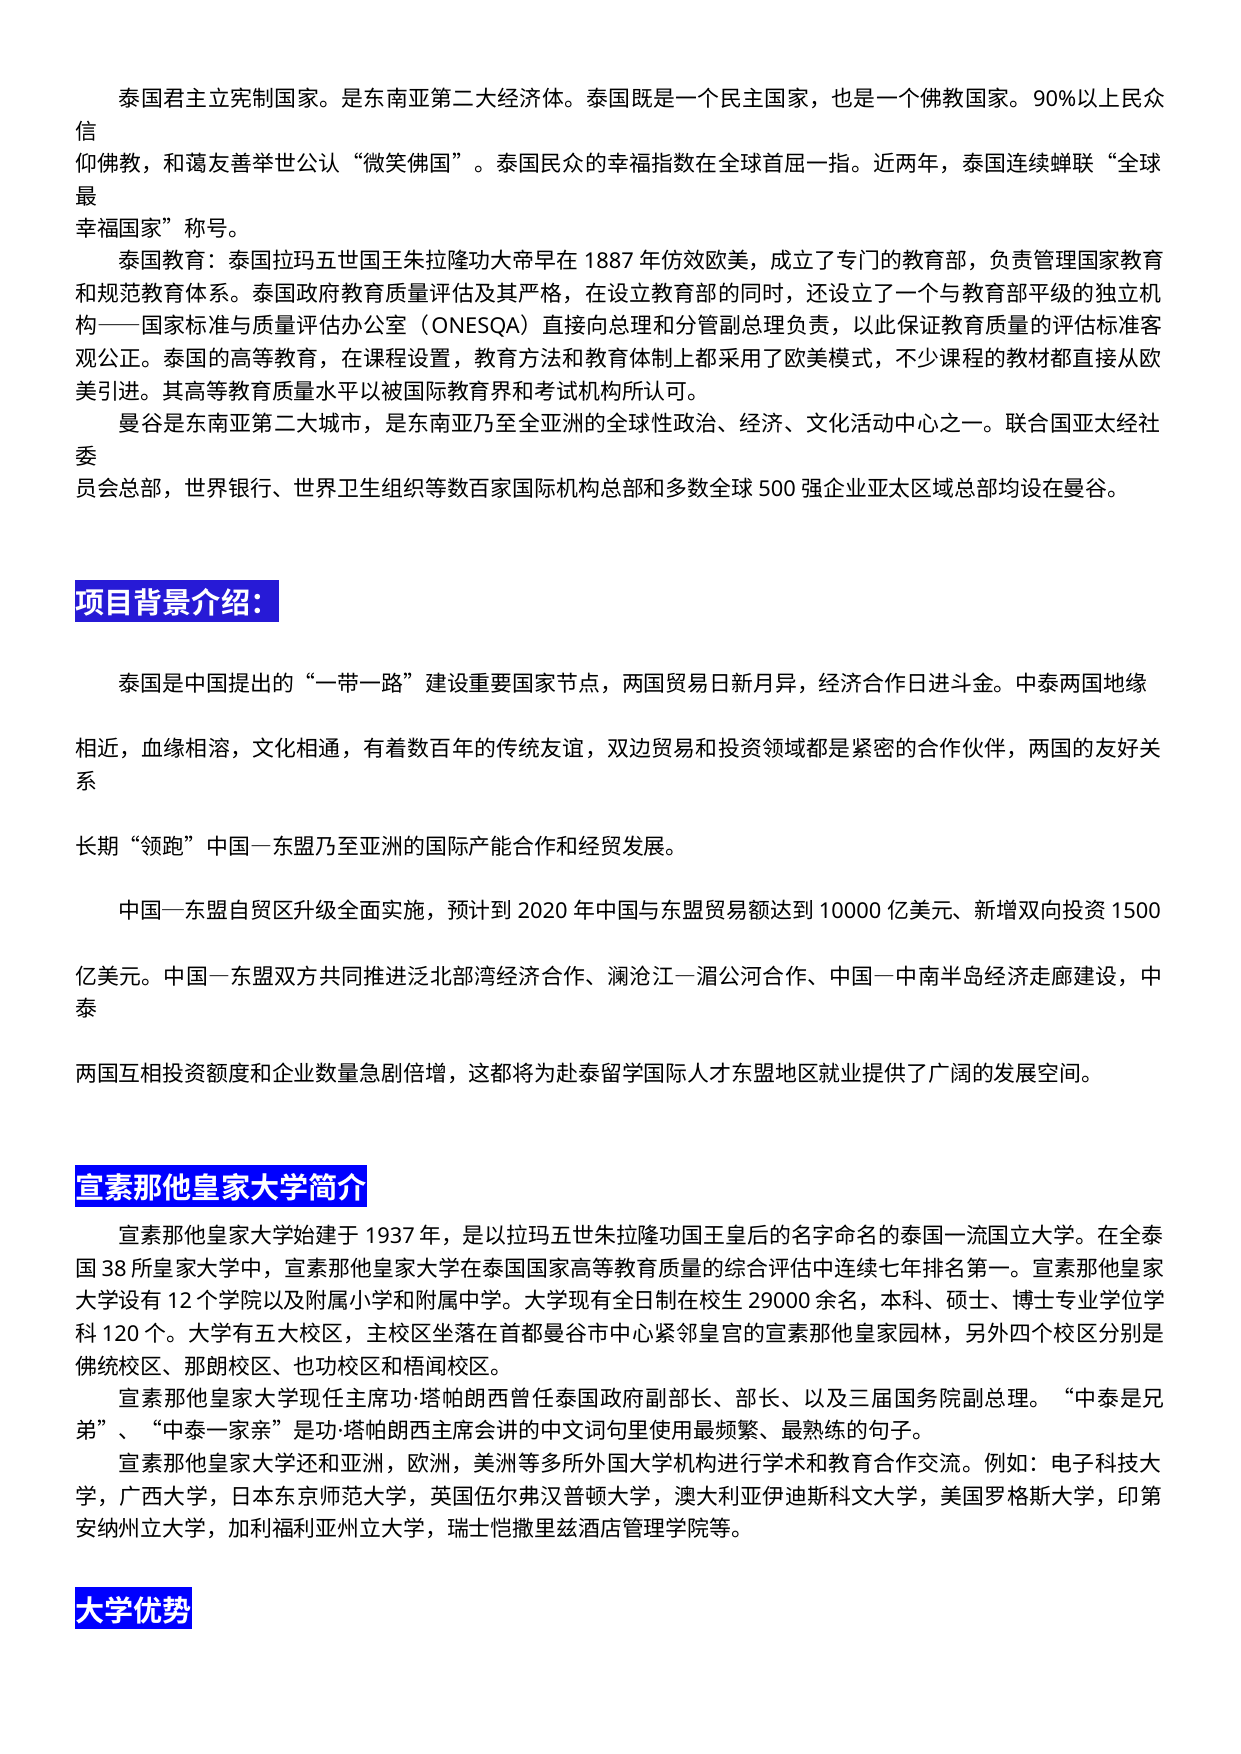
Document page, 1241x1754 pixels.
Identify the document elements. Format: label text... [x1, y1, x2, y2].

text 相近，血缘相溶，文化相通，有着数百年的传统友谊，双边贸易和投资领域都是紧密的合作伙伴，两国的友好关系 [75, 731, 1165, 796]
text 宣素那他皇家大学还和亚洲，欧洲，美洲等多所外国大学机构进行学术和教育合作交流。例如：电子科技大学，广西大学，日本东京师范大学，英国伍尔弗汉普顿大学，澳大利亚伊迪斯科文大学，美国罗格斯大学，印第安纳州立大学，加利福利亚州立大学，瑞士恺撒里兹酒店管理学院等。 [75, 1446, 1165, 1543]
text 泰国君主立宪制国家。是东南亚第二大经济体。泰国既是一个民主国家，也是一个佛教国家。90%以上民众信 [75, 81, 1165, 146]
text 曼谷是东南亚第二大城市，是东南亚乃至全亚洲的全球性政治、经济、文化活动中心之一。联合国亚太经社委 [75, 406, 1165, 471]
text 宣素那他皇家大学始建于1937年，是以拉玛五世朱拉隆功国王皇后的名字命名的泰国一流国立大学。在全泰国38所皇家大学中，宣素那他皇家大学在泰国国家高等教育质量的综合评估中连续七年排名第一。宣素那他皇家大学设有12个学院以及附属小学和附属中学。大学现有全日制在校生29000余名，本科、硕士、博士专业学位学科120个。大学有五大校区，主校区坐落在首都曼谷市中心紧邻皇宫的宣素那他皇家园林，另外四个校区分别是佛统校区、那朗校区、也功校区和梧闻校区。 [75, 1218, 1165, 1381]
text 项目背景介绍： [75, 568, 1165, 633]
text 中国─东盟自贸区升级全面实施，预计到 2020 年中国与东盟贸易额达到 10000 亿美元、新增双向投资 1500 [119, 893, 1165, 926]
text 亿美元。中国—东盟双方共同推进泛北部湾经济合作、澜沧江—湄公河合作、中国—中南半岛经济走廊建设，中泰 [75, 958, 1165, 1023]
text 宣素那他皇家大学简介 [75, 1153, 1165, 1218]
text 泰国教育：泰国拉玛五世国王朱拉隆功大帝早在 1887 年仿效欧美，成立了专门的教育部，负责管理国家教育和规范教育体系。泰国政府教育质量评估及其严格，在设立教育部的同时，还设立了一个与教育部平级的独立机构——国家标准与质量评估办公室（ONESQA）直接向总理和分管副总理负责，以此保证教育质量的评估标准客观公正。泰国的高等教育，在课程设置，教育方法和教育体制上都采用了欧美模式，不少课程的教材都直接从欧美引进。其高等教育质量水平以被国际教育界和考试机构所认可。 [75, 243, 1165, 406]
text 员会总部，世界银行、世界卫生组织等数百家国际机构总部和多数全球 500 强企业亚太区域总部均设在曼谷。 [75, 471, 1165, 503]
text 宣素那他皇家大学现任主席功·塔帕朗西曾任泰国政府副部长、部长、以及三届国务院副总理。“中泰是兄弟”、“中泰一家亲”是功·塔帕朗西主席会讲的中文词句里使用最频繁、最熟练的句子。 [75, 1381, 1165, 1446]
text 两国互相投资额度和企业数量急剧倍增，这都将为赴泰留学国际人才东盟地区就业提供了广阔的发展空间。 [75, 1056, 1165, 1088]
text 大学优势 [75, 1576, 1165, 1641]
text 仰佛教，和蔼友善举世公认“微笑佛国”。泰国民众的幸福指数在全球首屈一指。近两年，泰国连续蝉联“全球最 [75, 146, 1165, 211]
text 幸福国家”称号。 [75, 211, 1165, 243]
text 长期“领跑”中国—东盟乃至亚洲的国际产能合作和经贸发展。 [75, 828, 1165, 861]
text 泰国是中国提出的“一带一路”建设重要国家节点，两国贸易日新月异，经济合作日进斗金。中泰两国地缘 [75, 666, 1165, 698]
